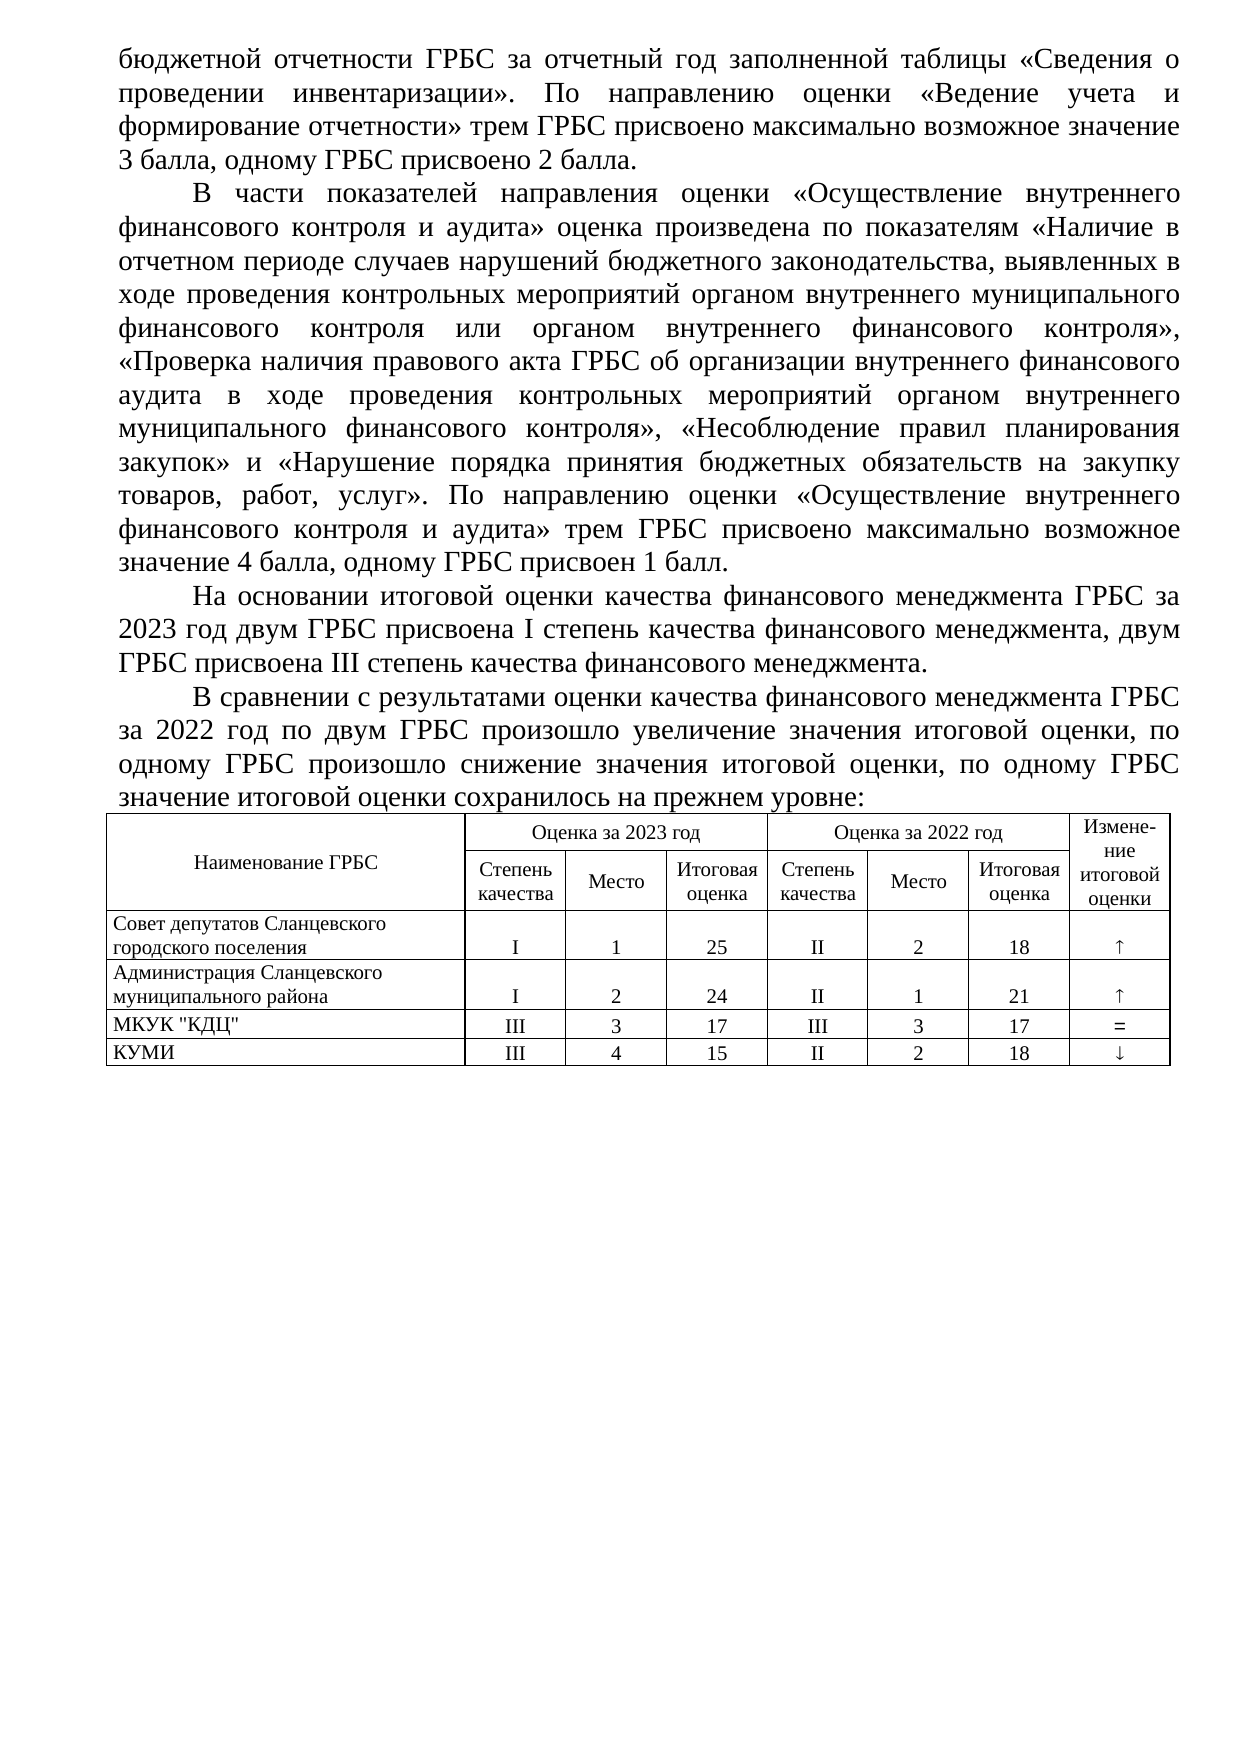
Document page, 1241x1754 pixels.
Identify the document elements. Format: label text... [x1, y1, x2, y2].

table_cell [1070, 1039, 1169, 1065]
table_cell МКУК "КДЦ" [107, 1010, 464, 1038]
table_cell Степень качества [466, 851, 565, 910]
table_cell 17 [667, 1010, 767, 1038]
table_cell 4 [566, 1039, 666, 1065]
text В сравнении с результатами оценки качества финансового менеджмента ГРБС за 2022 год по двум ГРБС произошло увеличение значения итоговой оценки, по одному ГРБС произошло снижение значения итоговой оценки, по одному ГРБС значение итоговой оценки сохранилось на прежнем уровне: [118, 679, 1181, 813]
table_cell Итоговая оценка [667, 851, 767, 910]
table_header Наименование ГРБС [107, 814, 464, 910]
table_cell [1070, 911, 1169, 959]
table_cell 24 [667, 960, 767, 1008]
table_cell II [768, 911, 867, 959]
table_cell КУМИ [107, 1039, 464, 1065]
table_cell 3 [566, 1010, 666, 1038]
table_cell 3 [868, 1010, 968, 1038]
table_cell I [466, 960, 565, 1008]
table_header Изменение итоговой оценки [1070, 814, 1169, 910]
table_cell 15 [667, 1039, 767, 1065]
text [118, 41, 1181, 176]
table_cell 18 [969, 1039, 1069, 1065]
table_cell 25 [667, 911, 767, 959]
table_cell II [768, 1039, 867, 1065]
table_cell 2 [868, 1039, 968, 1065]
table_cell Место [566, 851, 666, 910]
table_cell [1070, 960, 1169, 1008]
table_header Оценка за 2022 год [768, 814, 1069, 850]
table_cell 1 [868, 960, 968, 1008]
table_cell I [466, 911, 565, 959]
table_cell 2 [868, 911, 968, 959]
table_cell 18 [969, 911, 1069, 959]
table_cell 21 [969, 960, 1069, 1008]
text В части показателей направления оценки «Осуществление внутреннего финансового контроля и аудита» оценка произведена по показателям «Наличие в отчетном периоде случаев нарушений бюджетного законодательства, выявленных в ходе проведения контрольных мероприятий органом внутреннего муниципального финансового контроля или органом внутреннего финансового контроля», «Проверка наличия правового акта ГРБС об организации внутреннего финансового аудита в ходе проведения контрольных мероприятий органом внутреннего муниципального финансового контроля», «Несоблюдение правил планирования закупок» и «Нарушение порядка принятия бюджетных обязательств на закупку товаров, работ, услуг». По направлению оценки «Осуществление внутреннего финансового контроля и аудита» трем ГРБС присвоено максимально возможное значение 4 балла, одному ГРБС присвоен 1 балл. [118, 176, 1181, 578]
table_cell = [1070, 1010, 1169, 1038]
table_cell 2 [566, 960, 666, 1008]
table_cell III [466, 1010, 565, 1038]
table_cell Место [868, 851, 968, 910]
table_cell Администрация Сланцевского муниципального района [107, 960, 464, 1008]
table_cell Итоговая оценка [969, 851, 1069, 910]
table_cell II [768, 960, 867, 1008]
text На основании итоговой оценки качества финансового менеджмента ГРБС за 2023 год двум ГРБС присвоена I степень качества финансового менеджмента, двум ГРБС присвоена III степень качества финансового менеджмента. [118, 578, 1181, 679]
table_cell III [466, 1039, 565, 1065]
table_cell 17 [969, 1010, 1069, 1038]
table_header Оценка за 2023 год [466, 814, 767, 850]
table_cell III [768, 1010, 867, 1038]
table_cell 1 [566, 911, 666, 959]
table_cell Степень качества [768, 851, 867, 910]
table_cell Совет депутатов Сланцевского городского поселения [107, 911, 464, 959]
